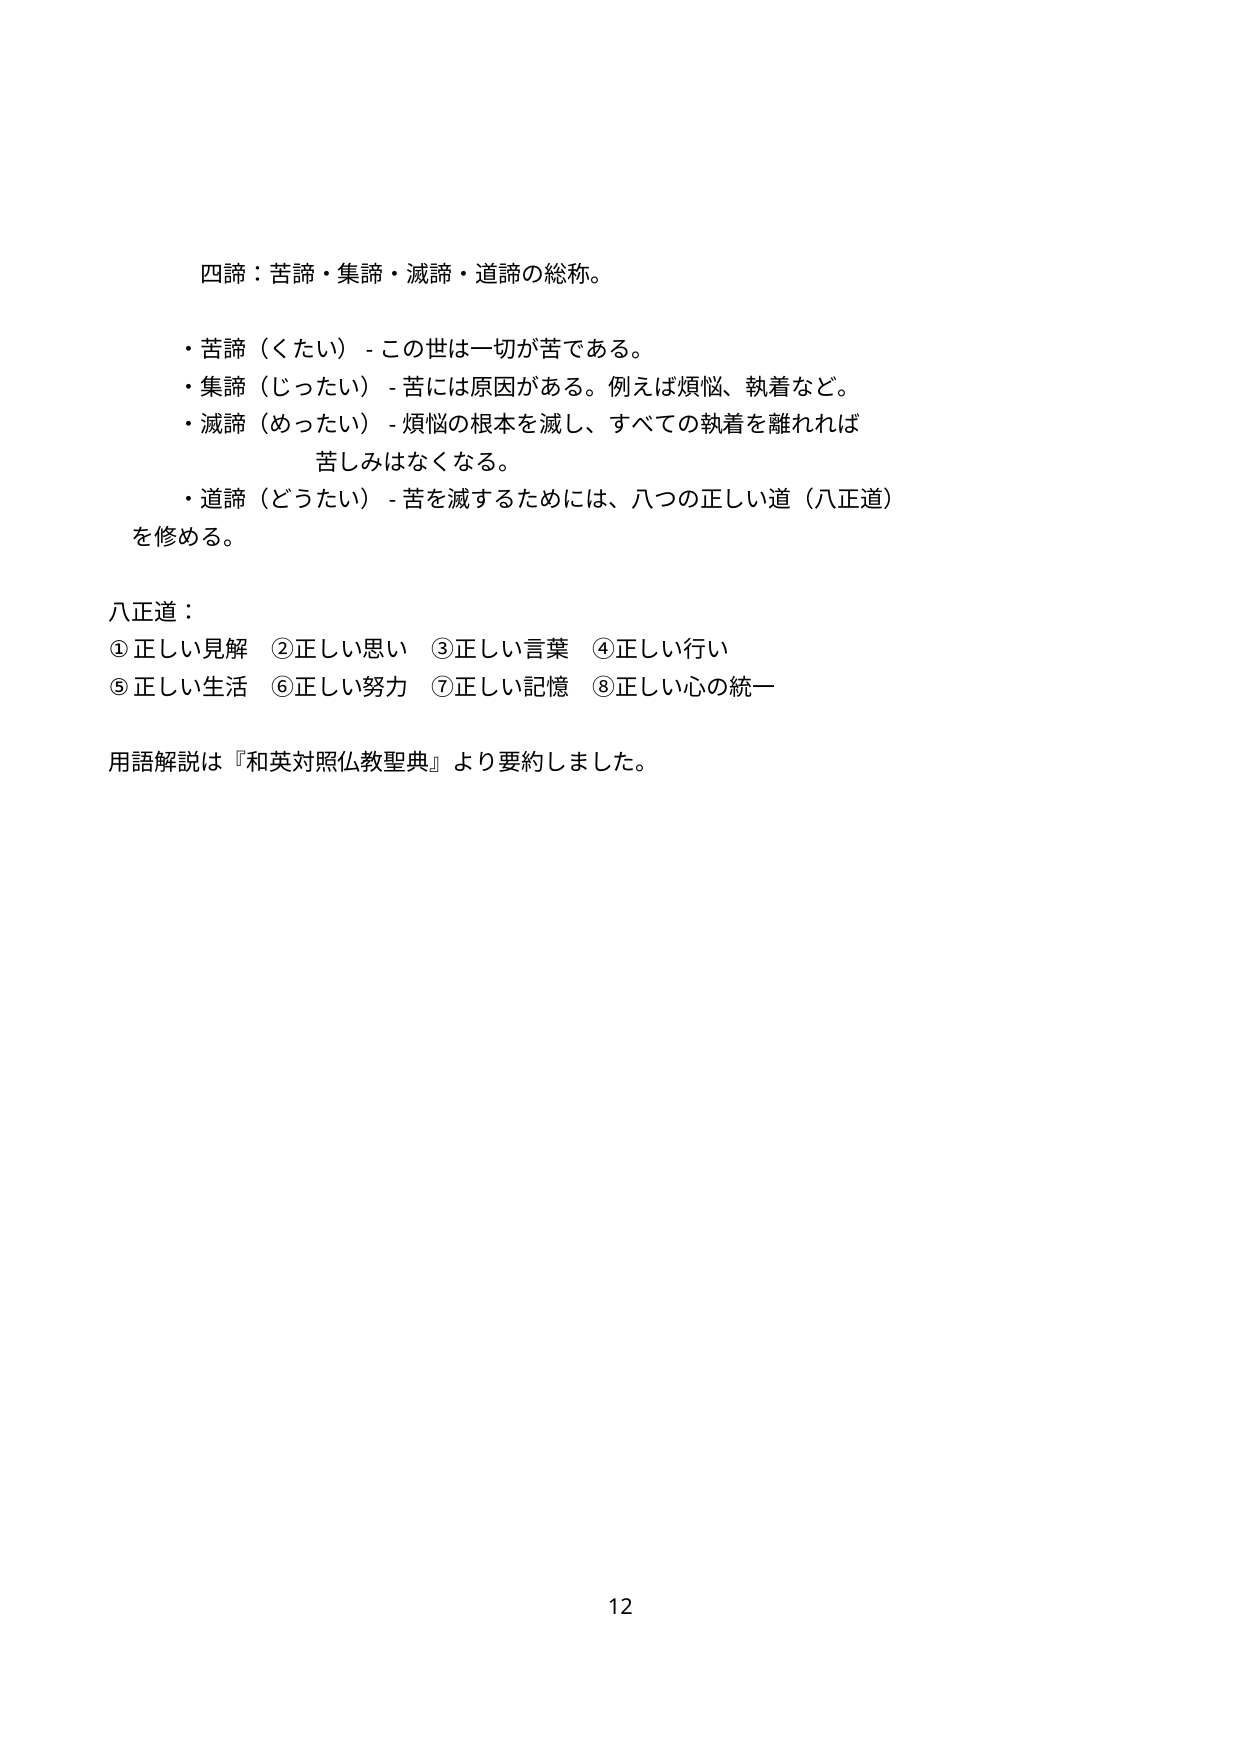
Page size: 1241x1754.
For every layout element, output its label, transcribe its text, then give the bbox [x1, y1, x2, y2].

text ・集諦（じったい） - 苦には原因がある。例えば煩悩、執着など。 [177, 367, 1063, 404]
text 四諦：苦諦・集諦・滅諦・道諦の総称。 [177, 254, 1063, 292]
text 苦しみはなくなる。 [246, 442, 1063, 479]
text 八正道： [108, 592, 1063, 629]
text ・道諦（どうたい） - 苦を滅するためには、八つの正しい道（八正道） [177, 479, 1063, 517]
text ・苦諦（くたい） - この世は一切が苦である。 [177, 329, 1063, 367]
text ①正しい見解 ②正しい思い ③正しい言葉 ④正しい行い [108, 629, 1063, 667]
text を修める。 [108, 517, 1063, 554]
text ⑤正しい生活 ⑥正しい努力 ⑦正しい記憶 ⑧正しい心の統一 [108, 667, 1063, 704]
text ・滅諦（めったい） - 煩悩の根本を滅し、すべての執着を離れれば [177, 404, 1063, 442]
text 用語解説は『和英対照仏教聖典』より要約しました。 [108, 742, 1063, 779]
